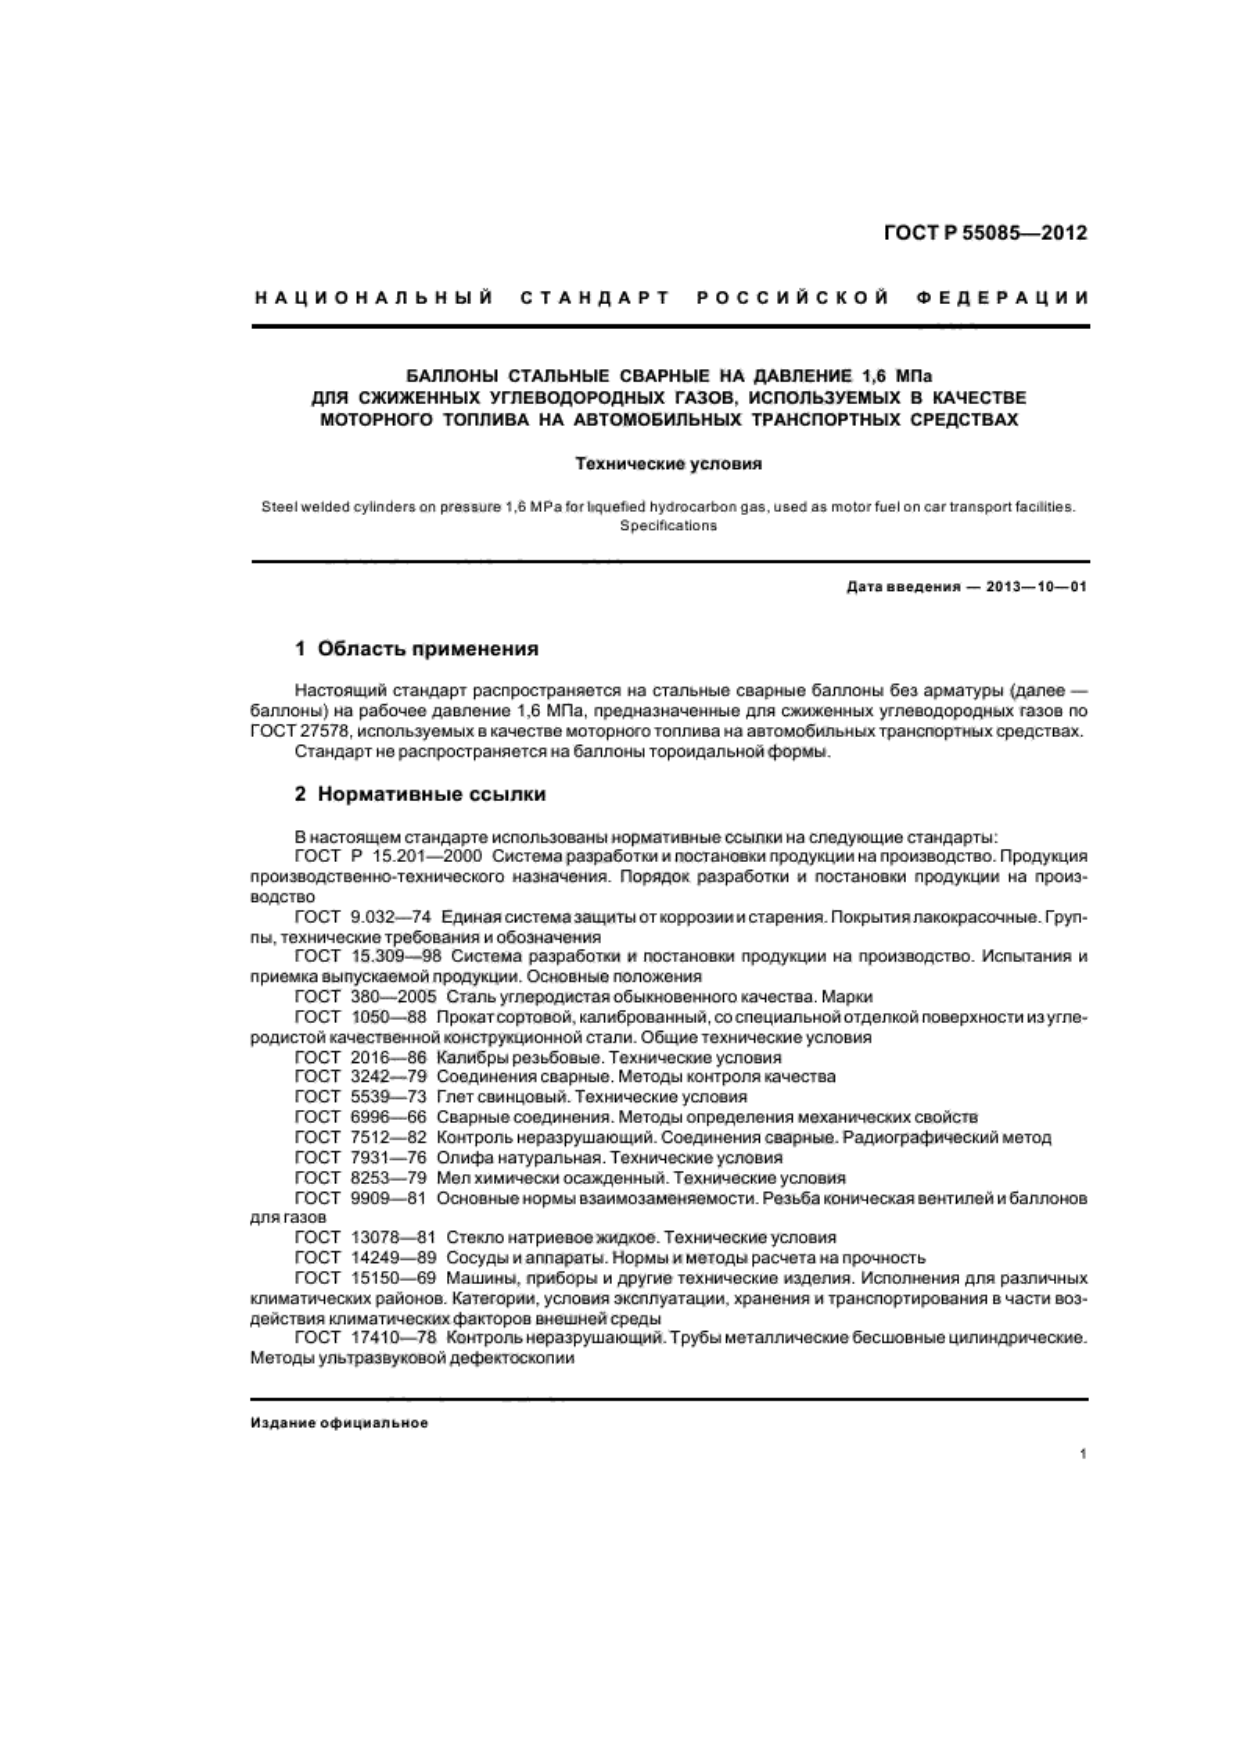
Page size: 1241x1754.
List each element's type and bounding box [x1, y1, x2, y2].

picture [177, 118, 1152, 1581]
